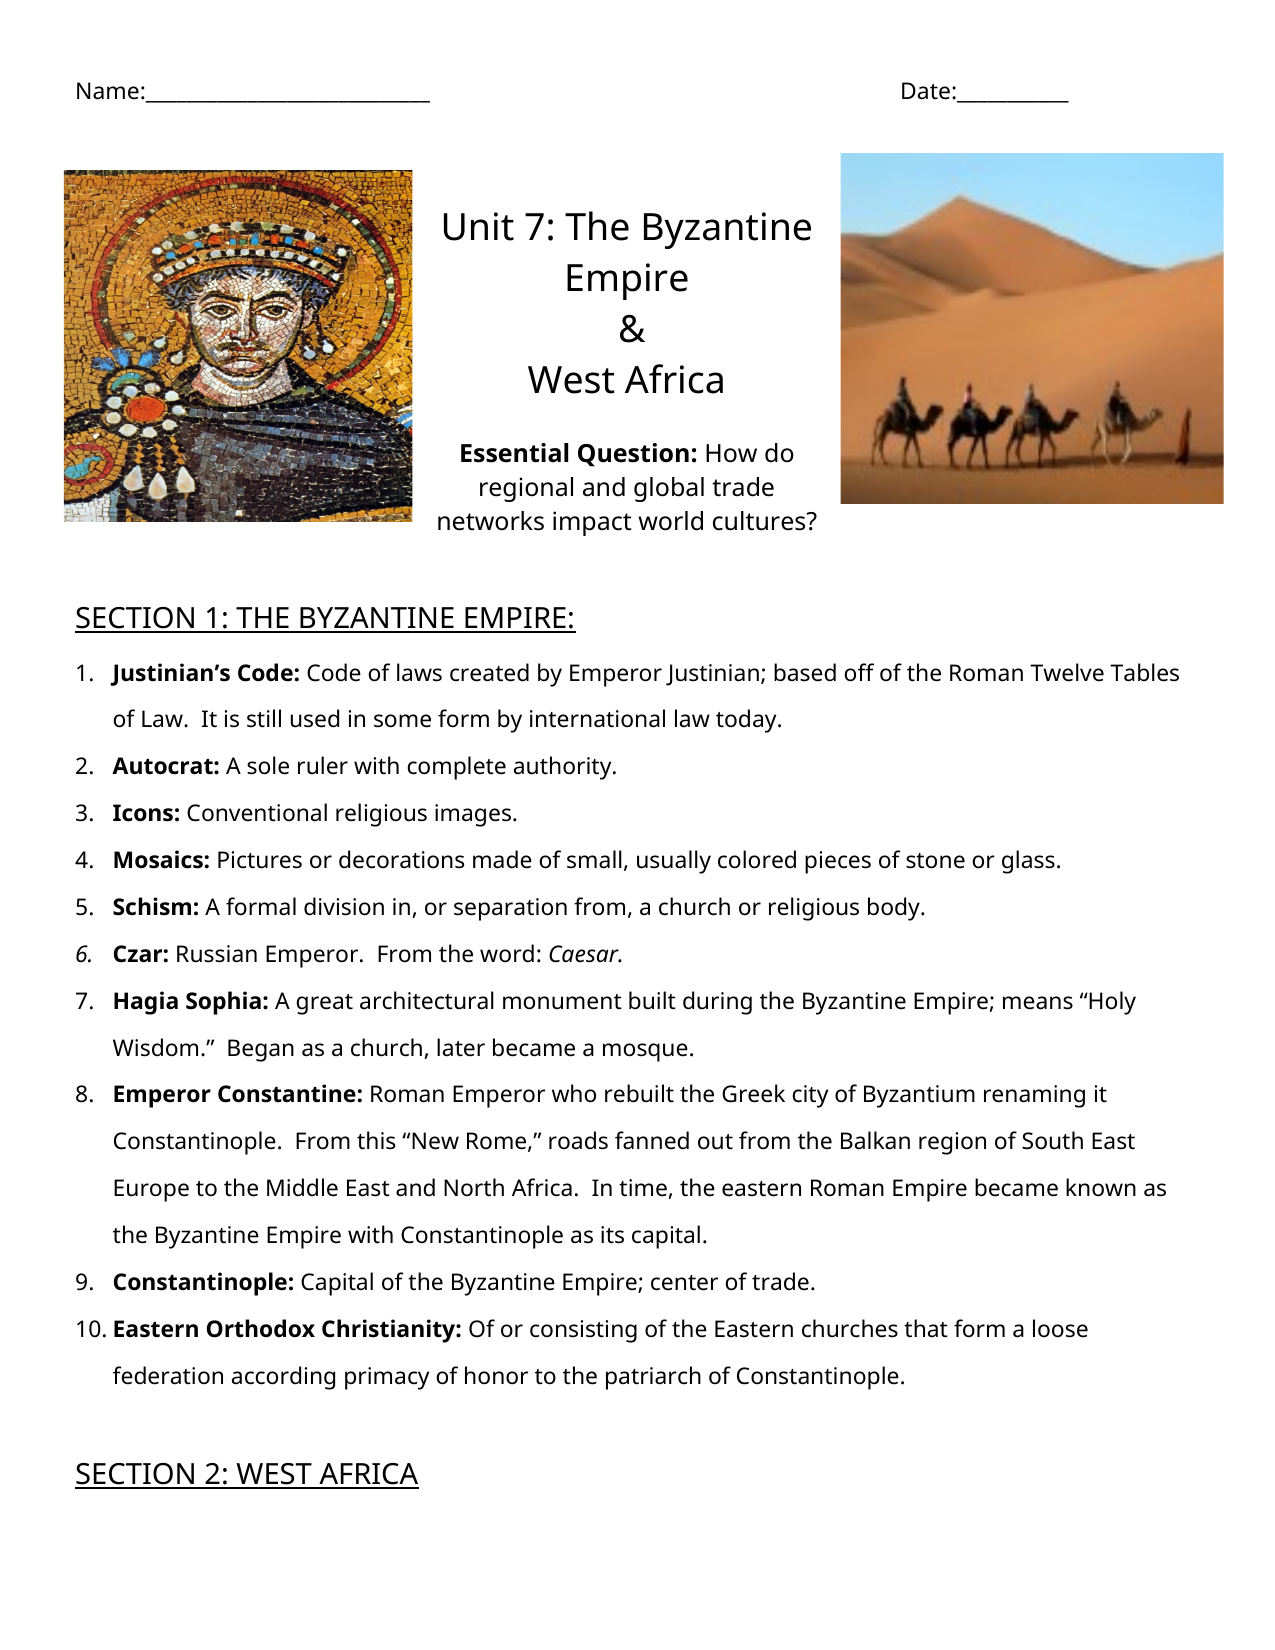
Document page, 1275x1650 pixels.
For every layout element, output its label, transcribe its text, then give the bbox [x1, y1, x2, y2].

list Autocrat: A sole ruler with complete authority. [75, 750, 1200, 782]
text Name:____________________________ Date:___________ [75, 75, 1200, 106]
text Unit 7: The Byzantine Empire [413, 200, 840, 302]
text West Africa [413, 353, 840, 404]
list Constantinople: Capital of the Byzantine Empire; center of trade. [75, 1266, 1200, 1297]
list Icons: Conventional religious images. [75, 797, 1200, 828]
text SECTION 2: WEST AFRICA [75, 1453, 1200, 1493]
list Czar: Russian Emperor. From the word: Caesar. [75, 938, 1200, 969]
list Justinian’s Code: Code of laws created by Emperor Justinian; based off of the Roman Twelve Tables of Law. It is still used in some form by international law today. [75, 657, 1200, 735]
list Eastern Orthodox Christianity: Of or consisting of the Eastern churches that form a loose federation according primacy of honor to the patriarch of Constantinople. [75, 1313, 1200, 1391]
list Mosaics: Pictures or decorations made of small, usually colored pieces of stone or glass. [75, 844, 1200, 875]
list Schism: A formal division in, or separation from, a church or religious body. [75, 891, 1200, 922]
text Essential Question: How do regional and global trade networks impact world cultures? [75, 435, 1200, 538]
text SECTION 1: THE BYZANTINE EMPIRE: [75, 597, 1200, 637]
picture [62, 170, 413, 521]
text & [413, 302, 840, 353]
list Hagia Sophia: A great architectural monument built during the Byzantine Empire; means “Holy Wisdom.” Began as a church, later became a mosque. [75, 985, 1200, 1063]
list Emperor Constantine: Roman Emperor who rebuilt the Greek city of Byzantium renaming it Constantinople. From this “New Rome,” roads fanned out from the Balkan region of South East Europe to the Middle East and North Africa. In time, the eastern Roman Empire became known as the Byzantine Empire with Constantinople as its capital. [75, 1078, 1200, 1250]
picture [840, 153, 1224, 504]
